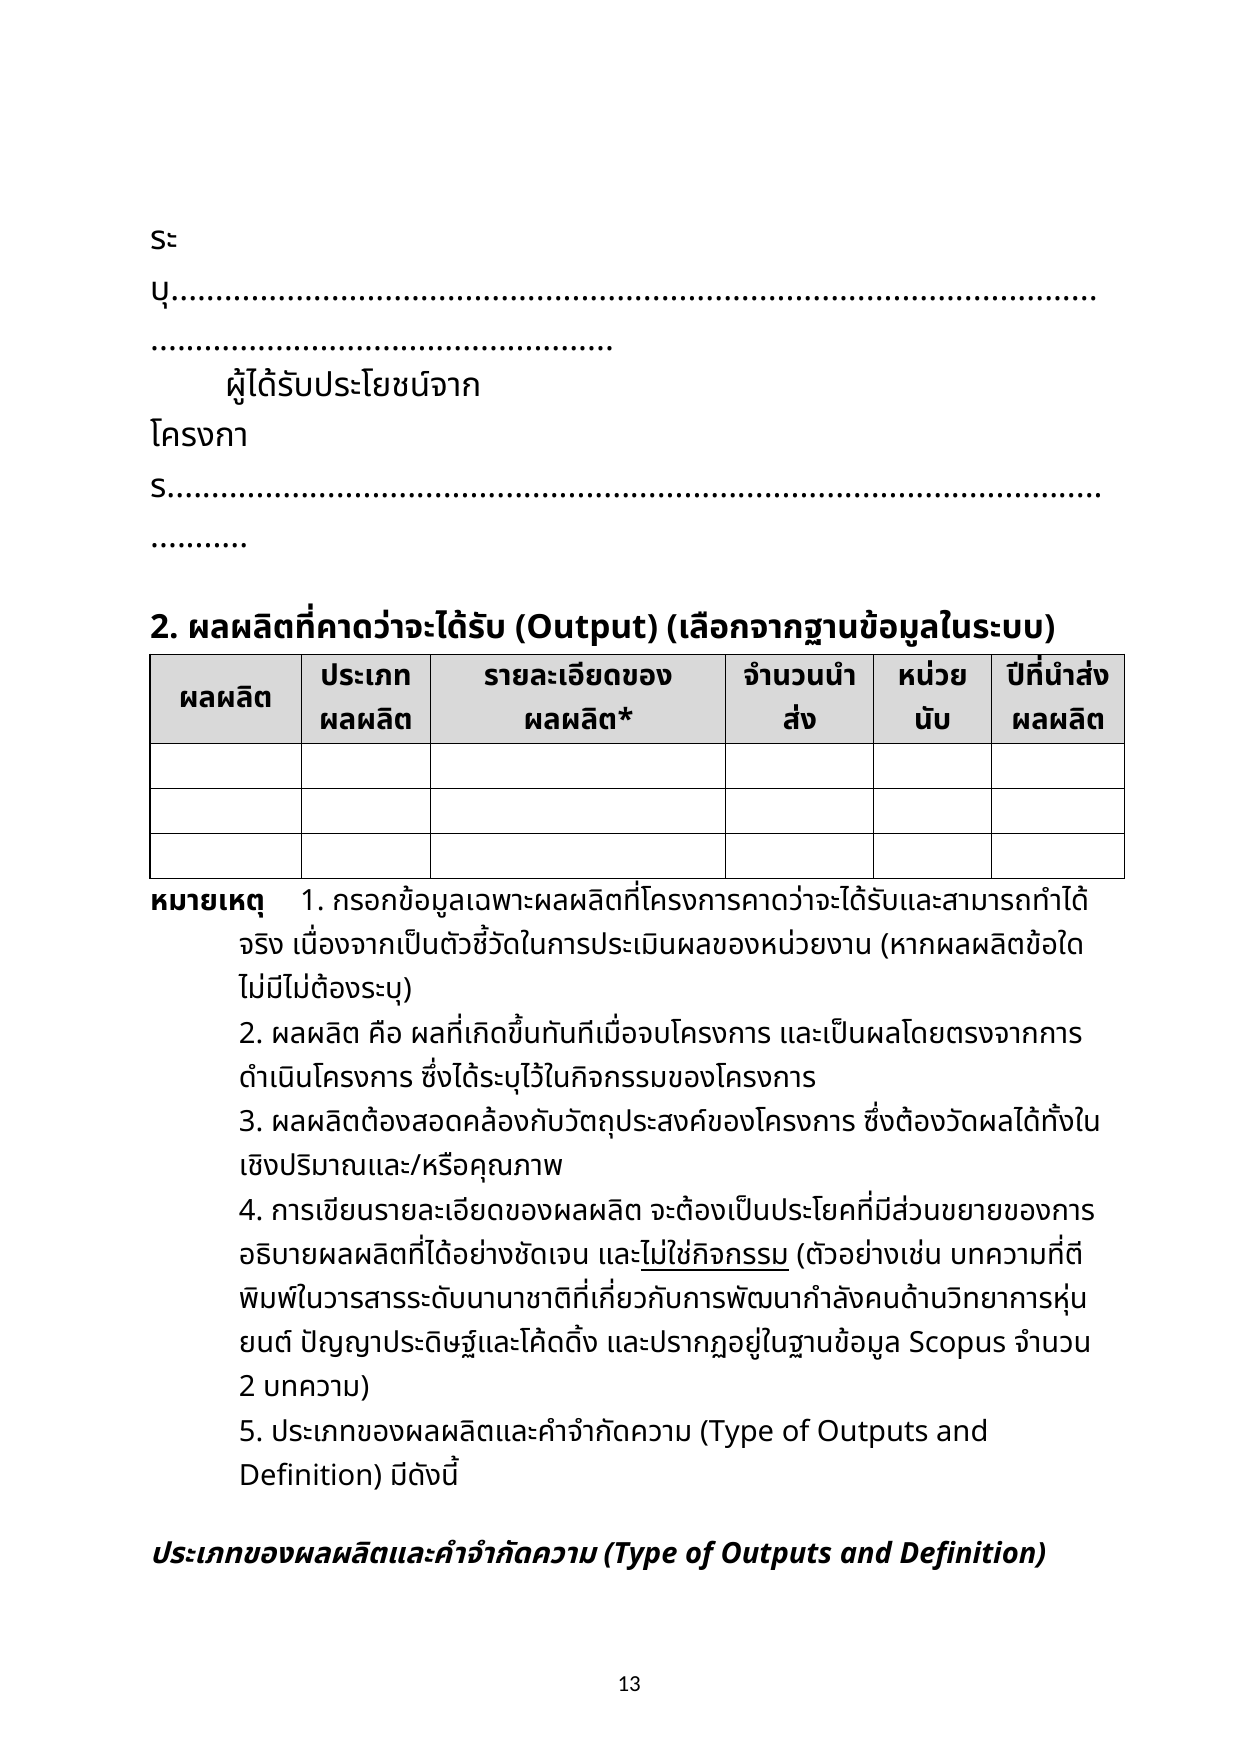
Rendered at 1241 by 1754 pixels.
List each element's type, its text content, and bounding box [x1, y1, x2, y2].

table_header ผลผลิต [151, 655, 301, 743]
table_cell [726, 744, 873, 788]
table_cell [726, 834, 873, 878]
text 2. ผลผลิตที่คาดว่าจะได้รับ (Output) (เลือกจากฐานข้อมูลในระบบ) [150, 603, 1107, 653]
table_cell [151, 834, 301, 878]
list หมายเหตุ 1. กรอกข้อมูลเฉพาะผลผลิตที่โครงการคาดว่าจะได้รับและสามารถทำได้จริง เนื่องจากเป็นตัวชี้วัดในการประเมินผลของหน่วยงาน (หากผลผลิตข้อใดไม่มีไม่ต้องระบุ) [150, 879, 1107, 1012]
table_cell [726, 789, 873, 833]
table_cell [302, 834, 430, 878]
table_cell [151, 789, 301, 833]
table_header ประเภทผลผลิต [302, 655, 430, 743]
table_cell [151, 744, 301, 788]
text 5. ประเภทของผลผลิตและคำจำกัดความ (Type of Outputs and Definition) มีดังนี้ [150, 1410, 1107, 1498]
table_header หน่วยนับ [874, 655, 991, 743]
text 4. การเขียนรายละเอียดของผลผลิต จะต้องเป็นประโยคที่มีส่วนขยายของการอธิบายผลผลิตที่ได้อย่างชัดเจน และไม่ใช่กิจกรรม (ตัวอย่างเช่น บทความที่ตีพิมพ์ในวารสารระดับนานาชาติที่เกี่ยวกับการพัฒนากำลังคนด้านวิทยาการหุ่นยนต์ ปัญญาประดิษฐ์และโค้ดดิ้ง และปรากฏอยู่ในฐานข้อมูล Scopus จำนวน 2 บทความ) [150, 1189, 1107, 1410]
table_cell [431, 744, 725, 788]
table_cell [302, 789, 430, 833]
table_header รายละเอียดของผลผลิต* [431, 655, 725, 743]
table_cell [431, 834, 725, 878]
table_cell [874, 744, 991, 788]
table_cell [874, 789, 991, 833]
table_header ปีที่นำส่งผลผลิต [992, 655, 1124, 743]
table_cell [431, 789, 725, 833]
table_header จำนวนนำส่ง [726, 655, 873, 743]
table_cell [992, 744, 1124, 788]
table_cell [992, 789, 1124, 833]
text ผู้ได้รับประโยชน์จากโครงการ.................................................................................................................... [150, 361, 1107, 557]
text ประเภทของผลผลิตและคำจำกัดความ (Type of Outputs and Definition) [150, 1533, 1107, 1577]
table_cell [992, 834, 1124, 878]
text 3. ผลผลิตต้องสอดคล้องกับวัตถุประสงค์ของโครงการ ซึ่งต้องวัดผลได้ทั้งในเชิงปริมาณและ/หรือคุณภาพ [150, 1100, 1107, 1189]
table_cell [874, 834, 991, 878]
table_cell [302, 744, 430, 788]
text 2. ผลผลิต คือ ผลที่เกิดขึ้นทันทีเมื่อจบโครงการ และเป็นผลโดยตรงจากการดำเนินโครงการ ซึ่งได้ระบุไว้ในกิจกรรมของโครงการ [150, 1012, 1107, 1100]
